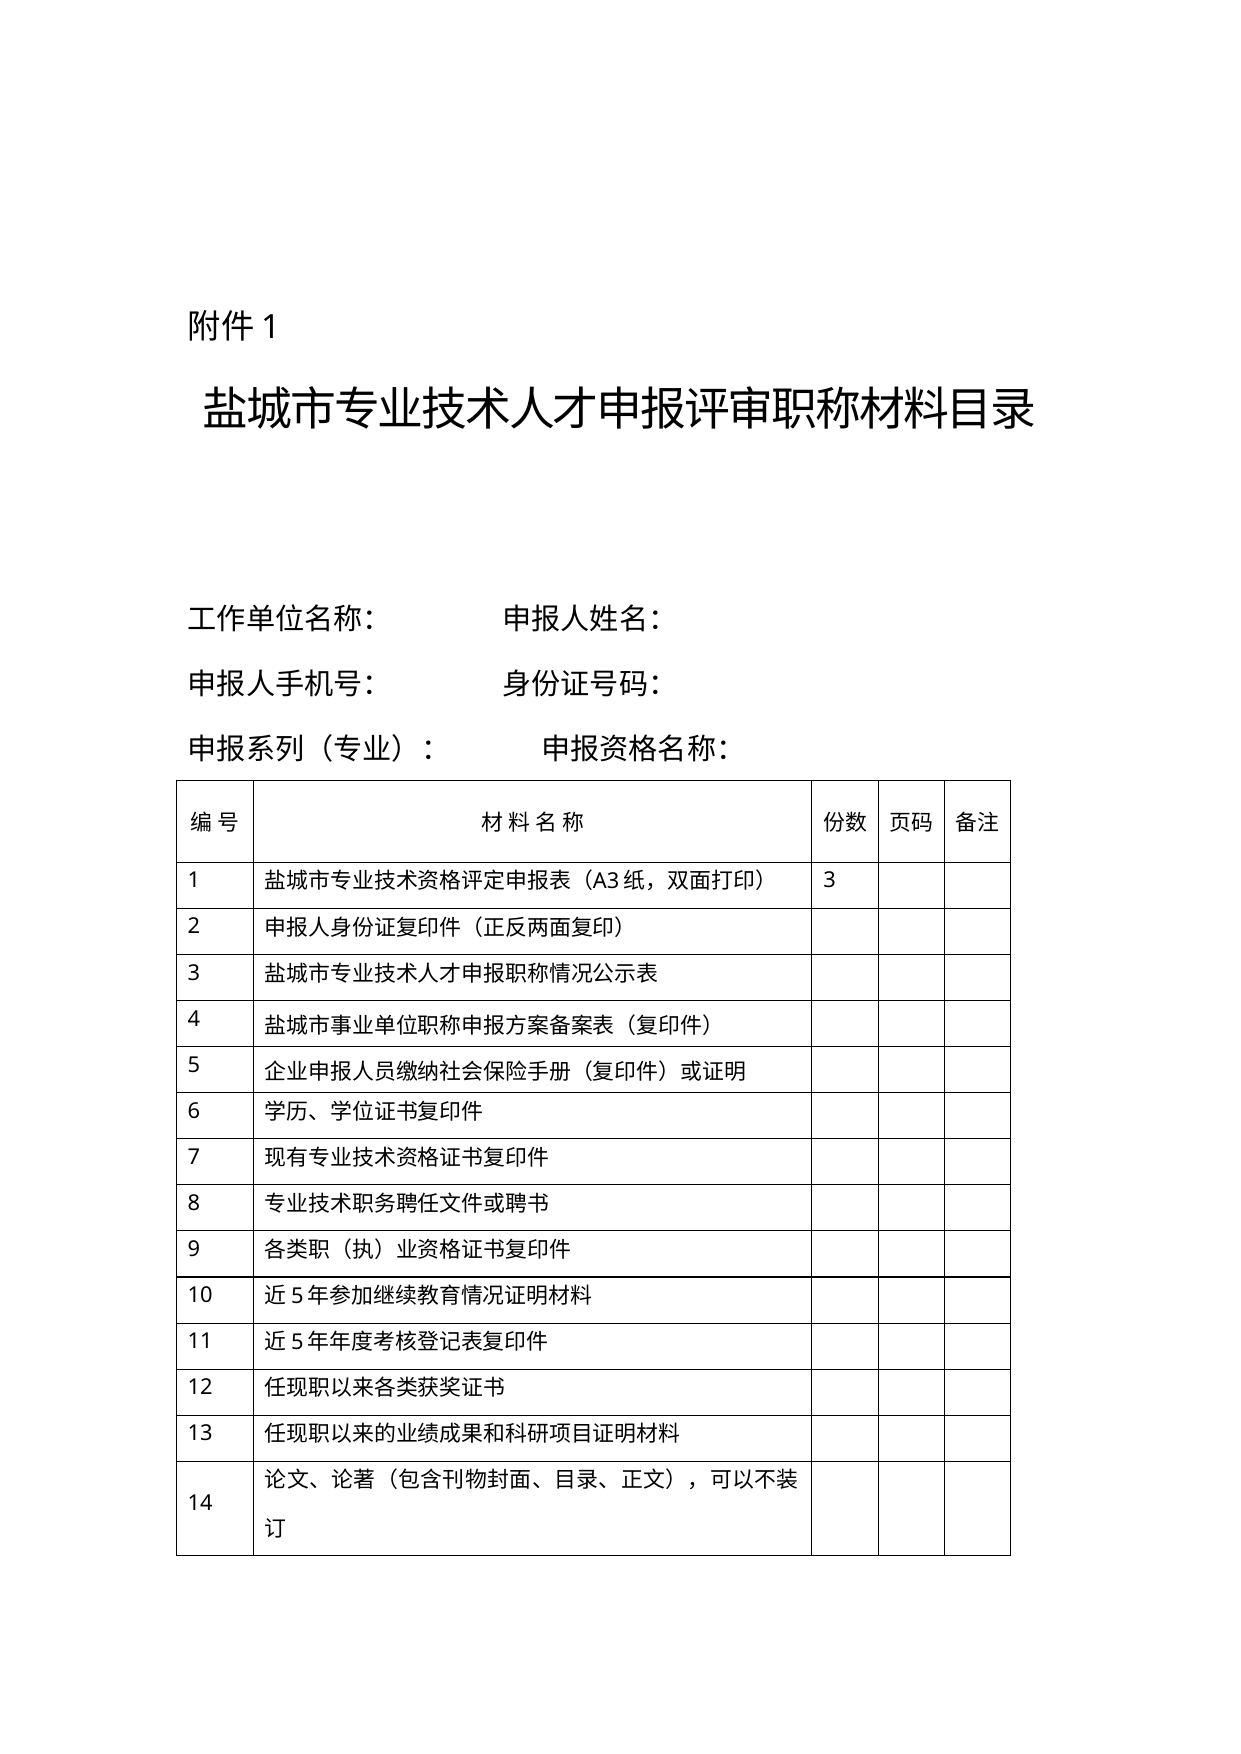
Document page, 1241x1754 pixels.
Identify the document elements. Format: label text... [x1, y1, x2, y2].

table_cell [812, 909, 878, 954]
table_cell [945, 1416, 1010, 1461]
table_cell [812, 1139, 878, 1184]
table_cell 论文、论著（包含刊物封面、目录、正文），可以不装订 [254, 1462, 811, 1555]
table_cell 9 [177, 1231, 253, 1276]
table_cell [945, 1093, 1010, 1138]
table_cell 6 [177, 1093, 253, 1138]
table_cell [945, 1185, 1010, 1230]
table_cell [879, 1139, 944, 1184]
table_cell [812, 1231, 878, 1276]
table_cell 近5年参加继续教育情况证明材料 [254, 1278, 811, 1322]
text 盐城市专业技术人才申报评审职称材料目录 [187, 357, 1053, 454]
table_cell [945, 1324, 1010, 1368]
table_cell [945, 1139, 1010, 1184]
table_cell [945, 1001, 1010, 1046]
table_cell [879, 1324, 944, 1368]
table_cell [879, 909, 944, 954]
table_cell 申报人身份证复印件（正反两面复印） [254, 909, 811, 954]
table_cell [812, 1324, 878, 1368]
table_header 材 料 名 称 [254, 781, 811, 862]
table_cell 盐城市专业技术资格评定申报表（A3纸，双面打印） [254, 863, 811, 908]
table_cell [945, 1370, 1010, 1414]
table_header 编 号 [177, 781, 253, 862]
table_header 备注 [945, 781, 1010, 862]
table_cell 13 [177, 1416, 253, 1461]
table_cell [945, 1047, 1010, 1092]
table_cell 任现职以来各类获奖证书 [254, 1370, 811, 1414]
table_cell [945, 909, 1010, 954]
text 申报系列（专业）： 申报资格名称： [187, 714, 1053, 779]
table_cell 1 [177, 863, 253, 908]
table_cell [812, 955, 878, 1000]
table_cell [879, 1416, 944, 1461]
table_cell 3 [812, 863, 878, 908]
table_cell 7 [177, 1139, 253, 1184]
table_cell 学历、学位证书复印件 [254, 1093, 811, 1138]
text 申报人手机号： 身份证号码： [187, 649, 1053, 714]
table_cell [879, 1278, 944, 1322]
table_cell 近5年年度考核登记表复印件 [254, 1324, 811, 1368]
table_cell 8 [177, 1185, 253, 1230]
table_cell [945, 1278, 1010, 1322]
table_cell [945, 955, 1010, 1000]
table_header 份数 [812, 781, 878, 862]
table_cell 专业技术职务聘任文件或聘书 [254, 1185, 811, 1230]
table_cell [879, 955, 944, 1000]
table_cell [812, 1416, 878, 1461]
table_cell 4 [177, 1001, 253, 1046]
table_cell 企业申报人员缴纳社会保险手册（复印件）或证明 [254, 1047, 811, 1092]
table_cell [812, 1093, 878, 1138]
table_cell 12 [177, 1370, 253, 1414]
table_cell 2 [177, 909, 253, 954]
text 工作单位名称： 申报人姓名： [187, 584, 1053, 649]
table_cell 各类职（执）业资格证书复印件 [254, 1231, 811, 1276]
table_cell [812, 1370, 878, 1414]
table_cell [945, 1462, 1010, 1555]
table_cell [812, 1001, 878, 1046]
text 附件1 [187, 292, 1053, 357]
table_cell [945, 1231, 1010, 1276]
table_cell 10 [177, 1278, 253, 1322]
table_cell [879, 1185, 944, 1230]
table_cell [812, 1462, 878, 1555]
table_cell [879, 1047, 944, 1092]
table_cell 任现职以来的业绩成果和科研项目证明材料 [254, 1416, 811, 1461]
table_cell [945, 863, 1010, 908]
table_cell [812, 1278, 878, 1322]
table_cell 14 [177, 1462, 253, 1555]
table_cell [879, 1370, 944, 1414]
table_cell [879, 863, 944, 908]
table_cell 3 [177, 955, 253, 1000]
table_cell 5 [177, 1047, 253, 1092]
table_cell [879, 1462, 944, 1555]
table_cell 盐城市专业技术人才申报职称情况公示表 [254, 955, 811, 1000]
table_cell [812, 1185, 878, 1230]
table_cell 11 [177, 1324, 253, 1368]
table_cell [879, 1001, 944, 1046]
table_cell [879, 1231, 944, 1276]
table_cell 现有专业技术资格证书复印件 [254, 1139, 811, 1184]
table_cell [812, 1047, 878, 1092]
table_cell [879, 1093, 944, 1138]
table_cell 盐城市事业单位职称申报方案备案表（复印件） [254, 1001, 811, 1046]
table_header 页码 [879, 781, 944, 862]
